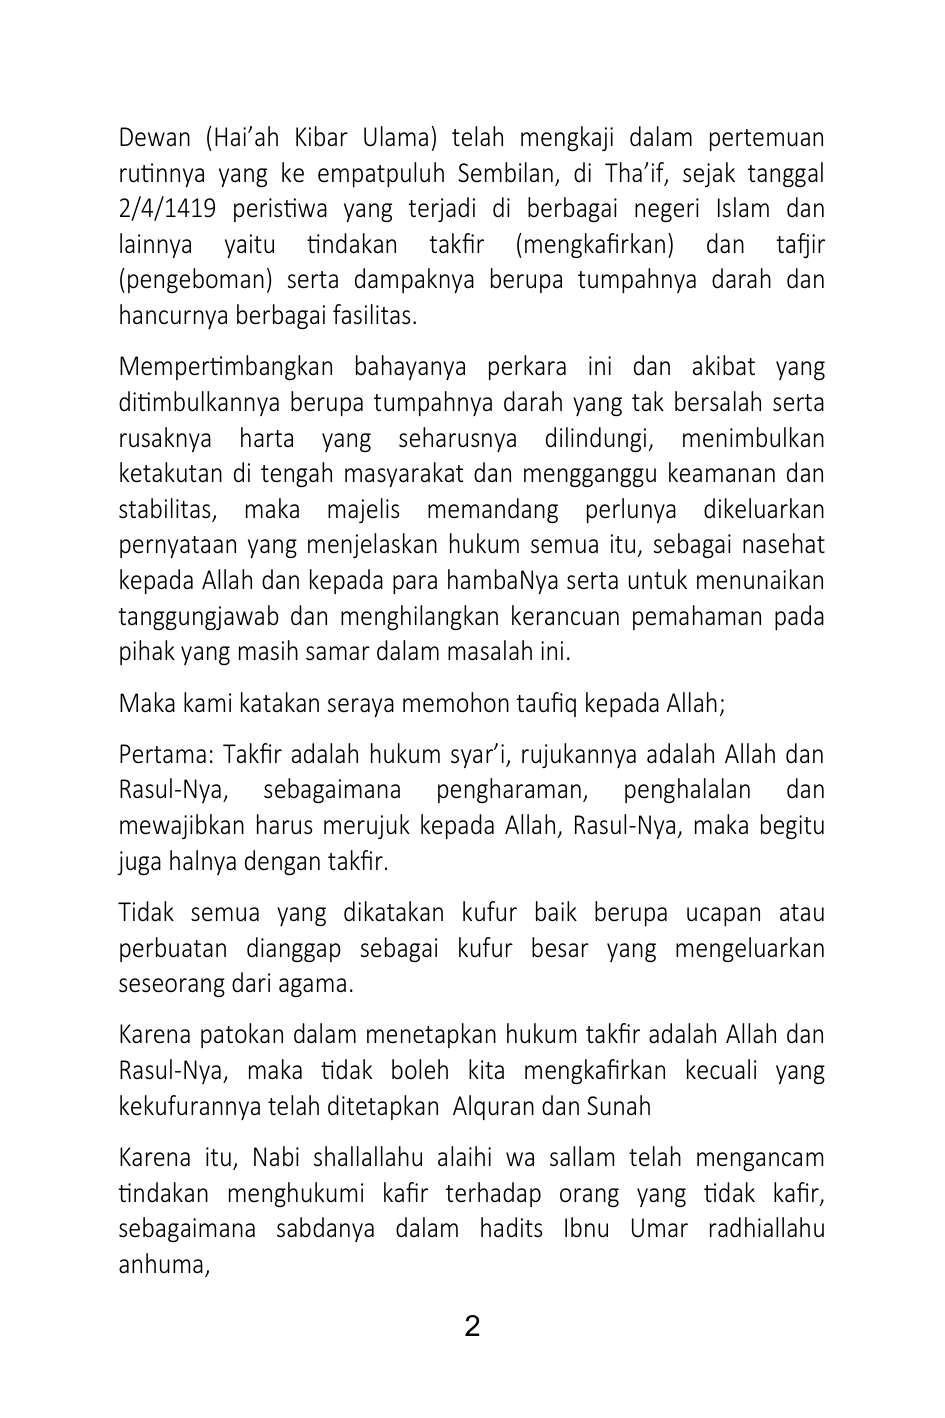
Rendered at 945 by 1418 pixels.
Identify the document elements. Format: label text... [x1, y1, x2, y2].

text Karena patokan dalam menetapkan hukum takfir adalah Allah dan Rasul-Nya, maka tidak boleh kita mengkafirkan kecuali yang kekufurannya telah ditetapkan Alquran dan Sunah [118, 1016, 827, 1122]
text Pertama: Takfir adalah hukum syar’i, rujukannya adalah Allah dan Rasul-Nya, sebagaimana pengharaman, penghalalan dan mewajibkan harus merujuk kepada Allah, Rasul-Nya, maka begitu juga halnya dengan takfir. [118, 735, 827, 877]
text Maka kami katakan seraya memohon taufiq kepada Allah; [118, 684, 827, 719]
text Mempertimbangkan bahayanya perkara ini dan akibat yang ditimbulkannya berupa tumpahnya darah yang tak bersalah serta rusaknya harta yang seharusnya dilindungi, menimbulkan ketakutan di tengah masyarakat dan mengganggu keamanan dan stabilitas, maka majelis memandang perlunya dikeluarkan pernyataan yang menjelaskan hukum semua itu, sebagai nasehat kepada Allah dan kepada para hambaNya serta untuk menunaikan tanggungjawab dan menghilangkan kerancuan pemahaman pada pihak yang masih samar dalam masalah ini. [118, 347, 827, 668]
text Dewan (Hai’ah Kibar Ulama) telah mengkaji dalam pertemuan rutinnya yang ke empatpuluh Sembilan, di Tha’if, sejak tanggal 2/4/1419 peristiwa yang terjadi di berbagai negeri Islam dan lainnya yaitu tindakan takfir (mengkafirkan) dan tafjir (pengeboman) serta dampaknya berupa tumpahnya darah dan hancurnya berbagai fasilitas. [118, 118, 827, 332]
text Karena itu, Nabi shallallahu alaihi wa sallam telah mengancam tindakan menghukumi kafir terhadap orang yang tidak kafir, sebagaimana sabdanya dalam hadits Ibnu Umar radhiallahu anhuma, [118, 1138, 827, 1281]
text Tidak semua yang dikatakan kufur baik berupa ucapan atau perbuatan dianggap sebagai kufur besar yang mengeluarkan seseorang dari agama. [118, 893, 827, 1000]
